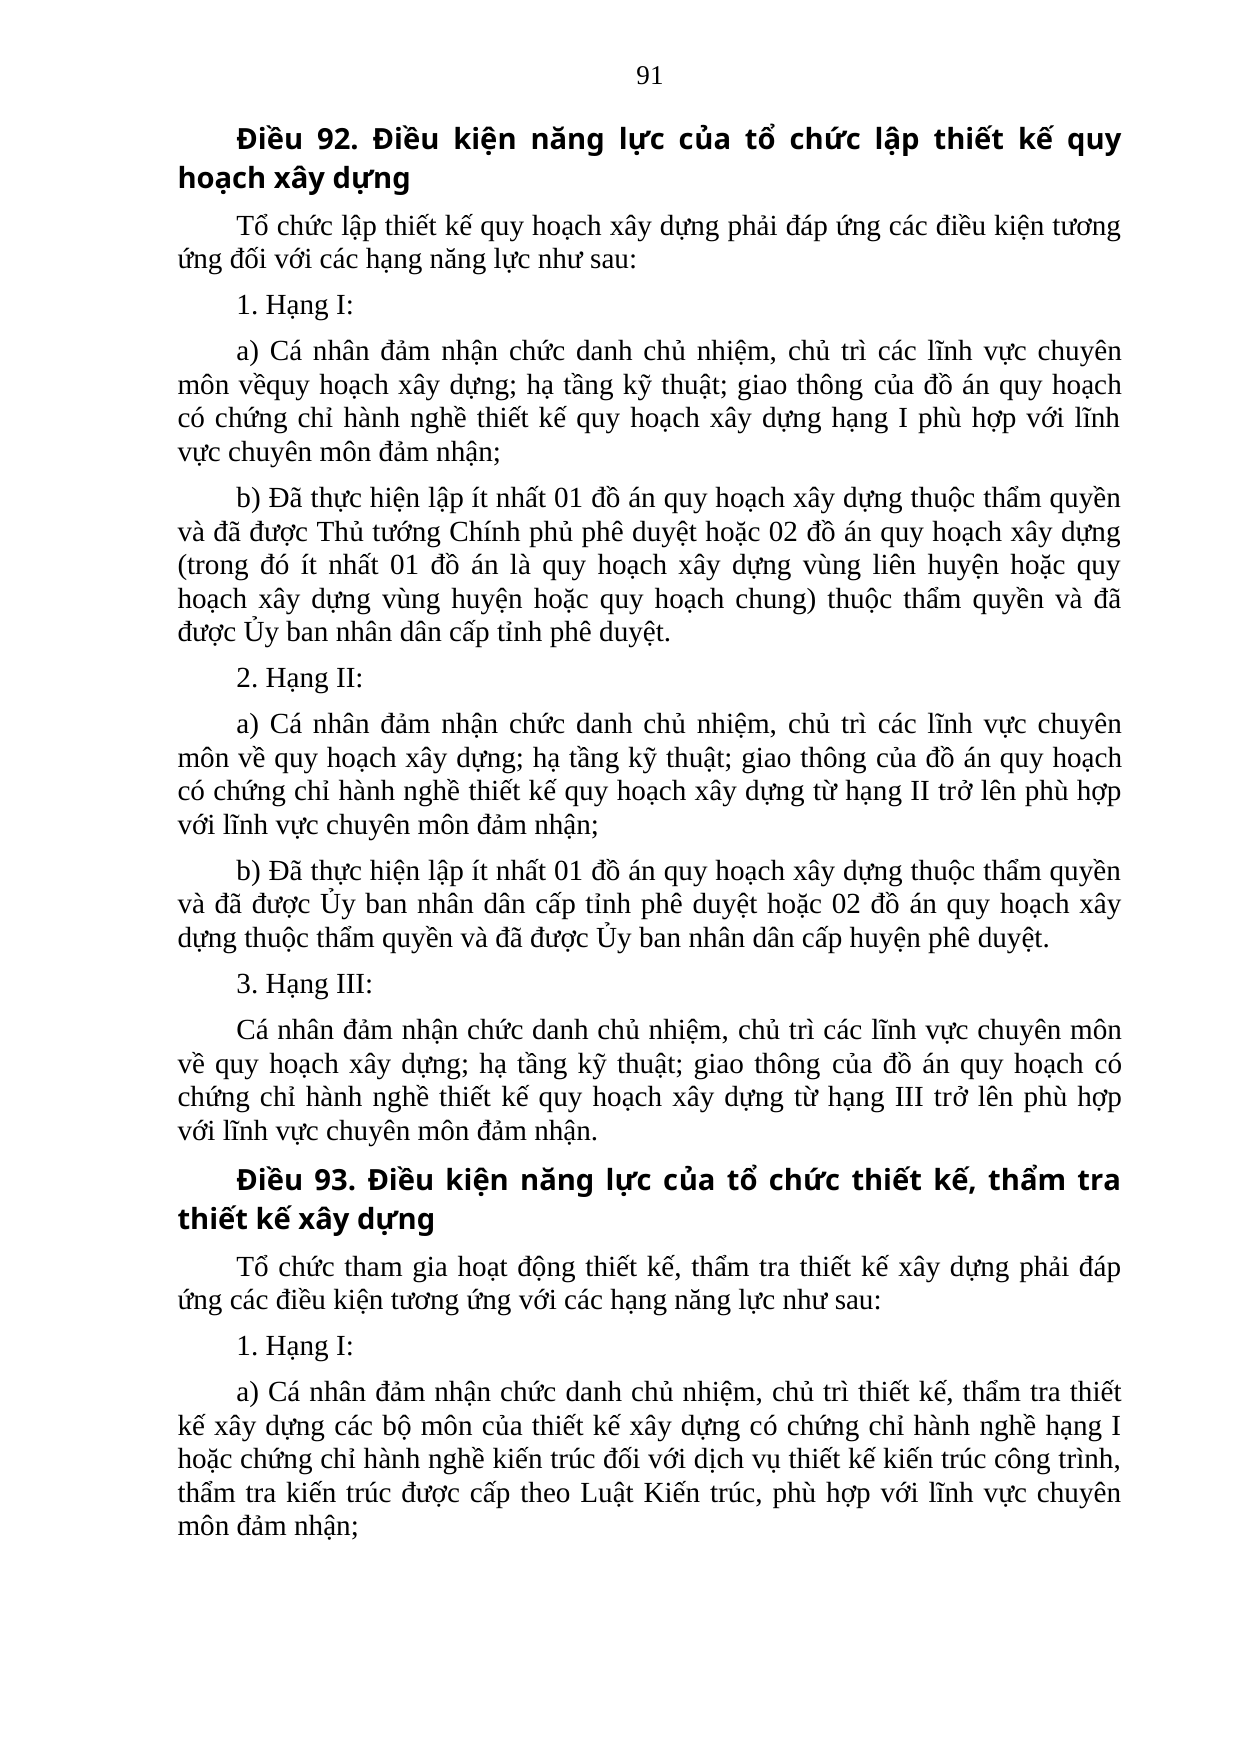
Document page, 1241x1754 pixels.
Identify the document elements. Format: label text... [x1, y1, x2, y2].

text b) Đã thực hiện lập ít nhất 01 đồ án quy hoạch xây dựng thuộc thẩm quyền và đã được Thủ tướng Chính phủ phê duyệt hoặc 02 đồ án quy hoạch xây dựng (trong đó ít nhất 01 đồ án là quy hoạch xây dựng vùng liên huyện hoặc quy hoạch xây dựng vùng huyện hoặc quy hoạch chung) thuộc thẩm quyền và đã được Ủy ban nhân dân cấp tỉnh phê duyệt. [177, 480, 1122, 648]
text 2. Hạng II: [177, 660, 1122, 694]
text Điều 92. Điều kiện năng lực của tổ chức lập thiết kế quy hoạch xây dựng [177, 118, 1122, 197]
text Cá nhân đảm nhận chức danh chủ nhiệm, chủ trì các lĩnh vực chuyên môn về quy hoạch xây dựng; hạ tầng kỹ thuật; giao thông của đồ án quy hoạch có chứng chỉ hành nghề thiết kế quy hoạch xây dựng từ hạng III trở lên phù hợp với lĩnh vực chuyên môn đảm nhận. [177, 1012, 1122, 1146]
text 3. Hạng III: [177, 966, 1122, 1000]
text Điều 93. Điều kiện năng lực của tổ chức thiết kế, thẩm tra thiết kế xây dựng [177, 1159, 1122, 1238]
text Tổ chức lập thiết kế quy hoạch xây dựng phải đáp ứng các điều kiện tương ứng đối với các hạng năng lực như sau: [177, 208, 1122, 275]
text 1. Hạng I: [177, 1328, 1122, 1362]
text Tổ chức tham gia hoạt động thiết kế, thẩm tra thiết kế xây dựng phải đáp ứng các điều kiện tương ứng với các hạng năng lực như sau: [177, 1249, 1122, 1316]
text b) Đã thực hiện lập ít nhất 01 đồ án quy hoạch xây dựng thuộc thẩm quyền và đã được Ủy ban nhân dân cấp tỉnh phê duyệt hoặc 02 đồ án quy hoạch xây dựng thuộc thẩm quyền và đã được Ủy ban nhân dân cấp huyện phê duyệt. [177, 853, 1122, 954]
text 1. Hạng I: [177, 287, 1122, 321]
text a) Cá nhân đảm nhận chức danh chủ nhiệm, chủ trì các lĩnh vực chuyên môn về quy hoạch xây dựng; hạ tầng kỹ thuật; giao thông của đồ án quy hoạch có chứng chỉ hành nghề thiết kế quy hoạch xây dựng từ hạng II trở lên phù hợp với lĩnh vực chuyên môn đảm nhận; [177, 706, 1122, 841]
text a) Cá nhân đảm nhận chức danh chủ nhiệm, chủ trì thiết kế, thẩm tra thiết kế xây dựng các bộ môn của thiết kế xây dựng có chứng chỉ hành nghề hạng I hoặc chứng chỉ hành nghề kiến trúc đối với dịch vụ thiết kế kiến trúc công trình, thẩm tra kiến trúc được cấp theo Luật Kiến trúc, phù hợp với lĩnh vực chuyên môn đảm nhận; [177, 1374, 1122, 1542]
text a) Cá nhân đảm nhận chức danh chủ nhiệm, chủ trì các lĩnh vực chuyên môn vềquy hoạch xây dựng; hạ tầng kỹ thuật; giao thông của đồ án quy hoạch có chứng chỉ hành nghề thiết kế quy hoạch xây dựng hạng I phù hợp với lĩnh vực chuyên môn đảm nhận; [177, 333, 1122, 468]
